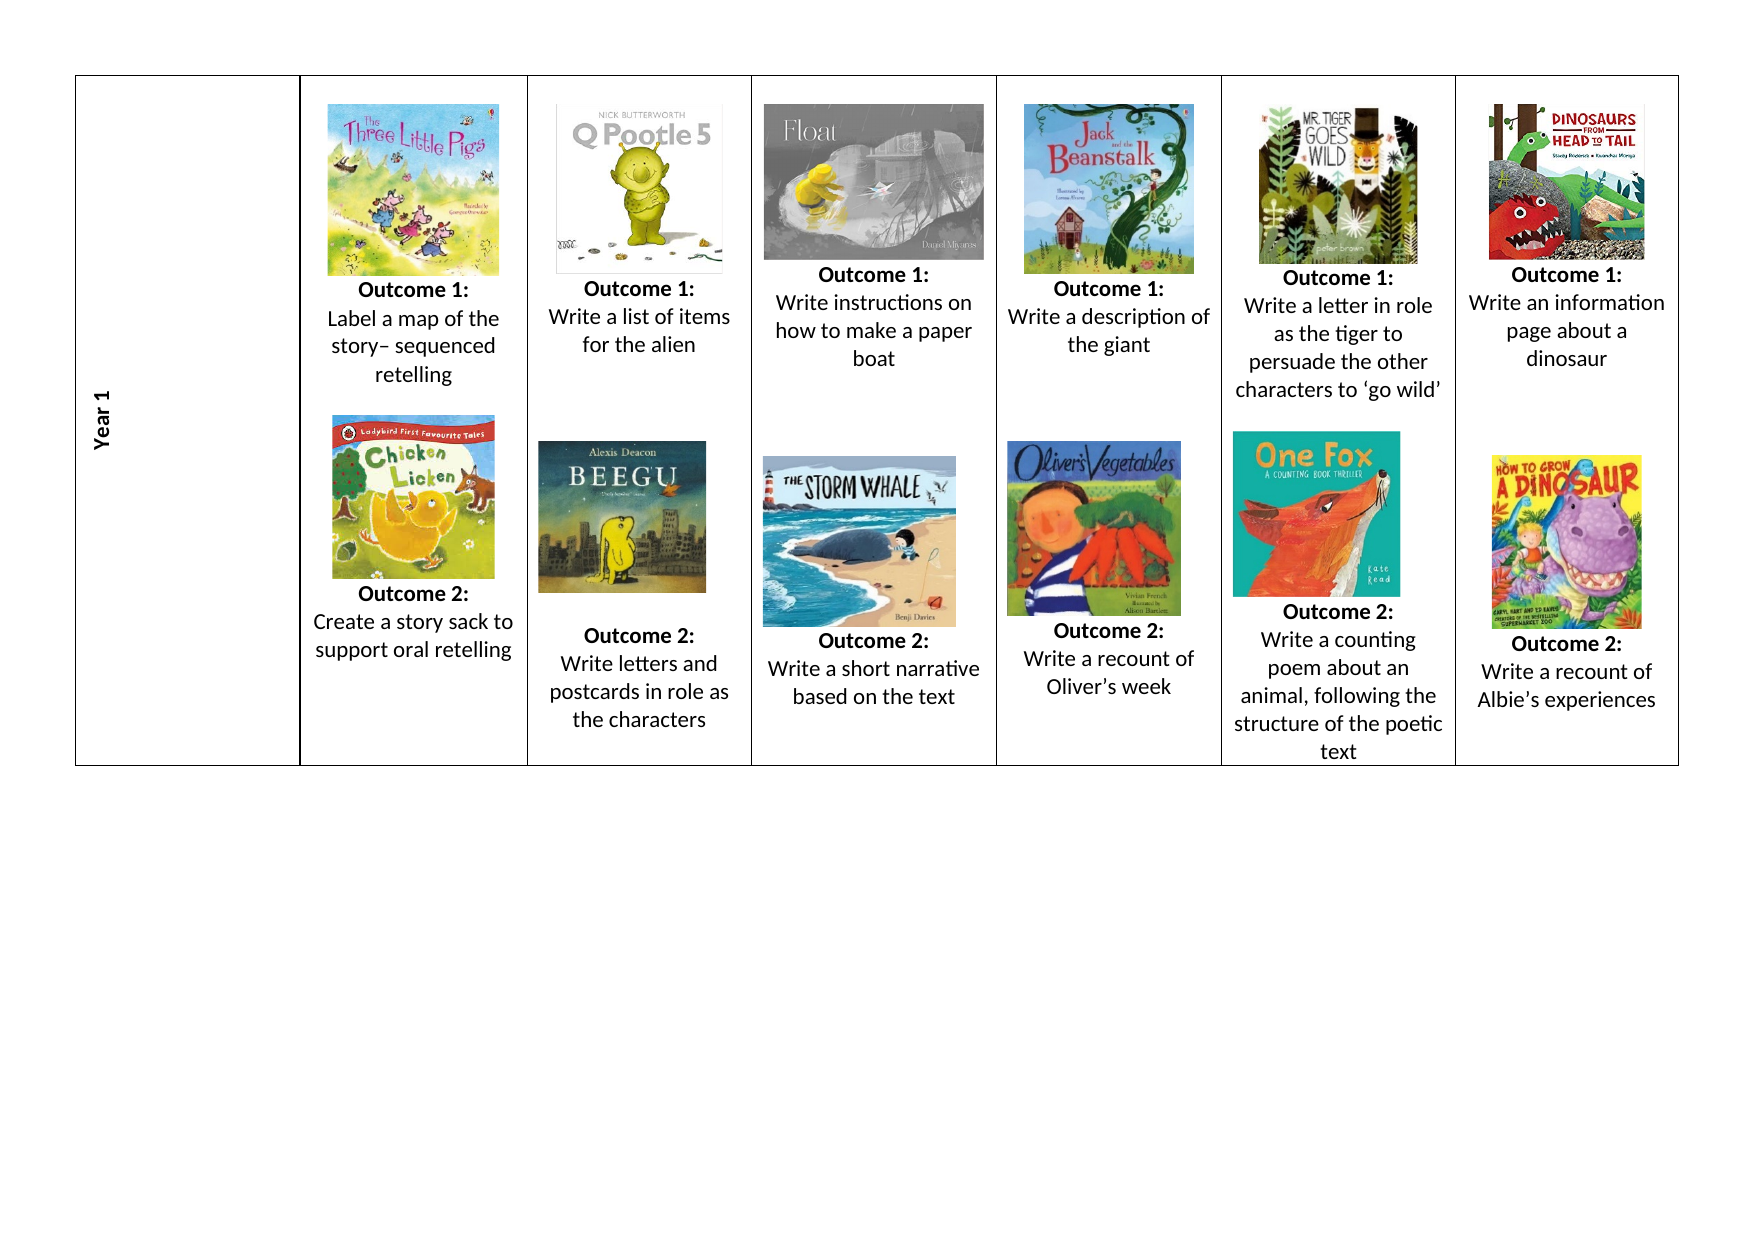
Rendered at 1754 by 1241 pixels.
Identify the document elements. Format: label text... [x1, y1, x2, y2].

picture [763, 104, 984, 260]
table_cell Outcome 1: Write instructions on how to make a paper boat Outcome 2: Write a short narrative based on the text [752, 76, 996, 765]
picture [1491, 455, 1642, 629]
table_cell Year 1 [76, 76, 299, 765]
picture [556, 104, 723, 274]
picture [538, 441, 707, 593]
picture [332, 415, 495, 579]
table_cell Outcome 1: Label a map of the story– sequenced retelling Outcome 2: Create a story sack to support oral retelling [301, 76, 527, 765]
table_cell Outcome 1: Write a description of the giant Outcome 2: Write a recount of Oliver’s week [997, 76, 1221, 765]
picture [327, 104, 500, 276]
table_cell Outcome 1: Write an information page about a dinosaur Outcome 2: Write a recount of Albie’s experiences [1456, 76, 1678, 765]
picture [1024, 104, 1194, 274]
picture [1232, 431, 1401, 597]
picture [762, 456, 956, 627]
picture [1488, 104, 1645, 260]
table_cell Outcome 1: Write a list of items for the alien Outcome 2: Write letters and postcards in role as the characters [528, 76, 751, 765]
picture [1259, 104, 1418, 264]
table_cell Outcome 1: Write a letter in role as the tiger to persuade the other characters to ‘go wild’ Outcome 2: Write a counting poem about an animal, following the structure of the poetic text [1222, 76, 1455, 765]
picture [1007, 441, 1181, 616]
